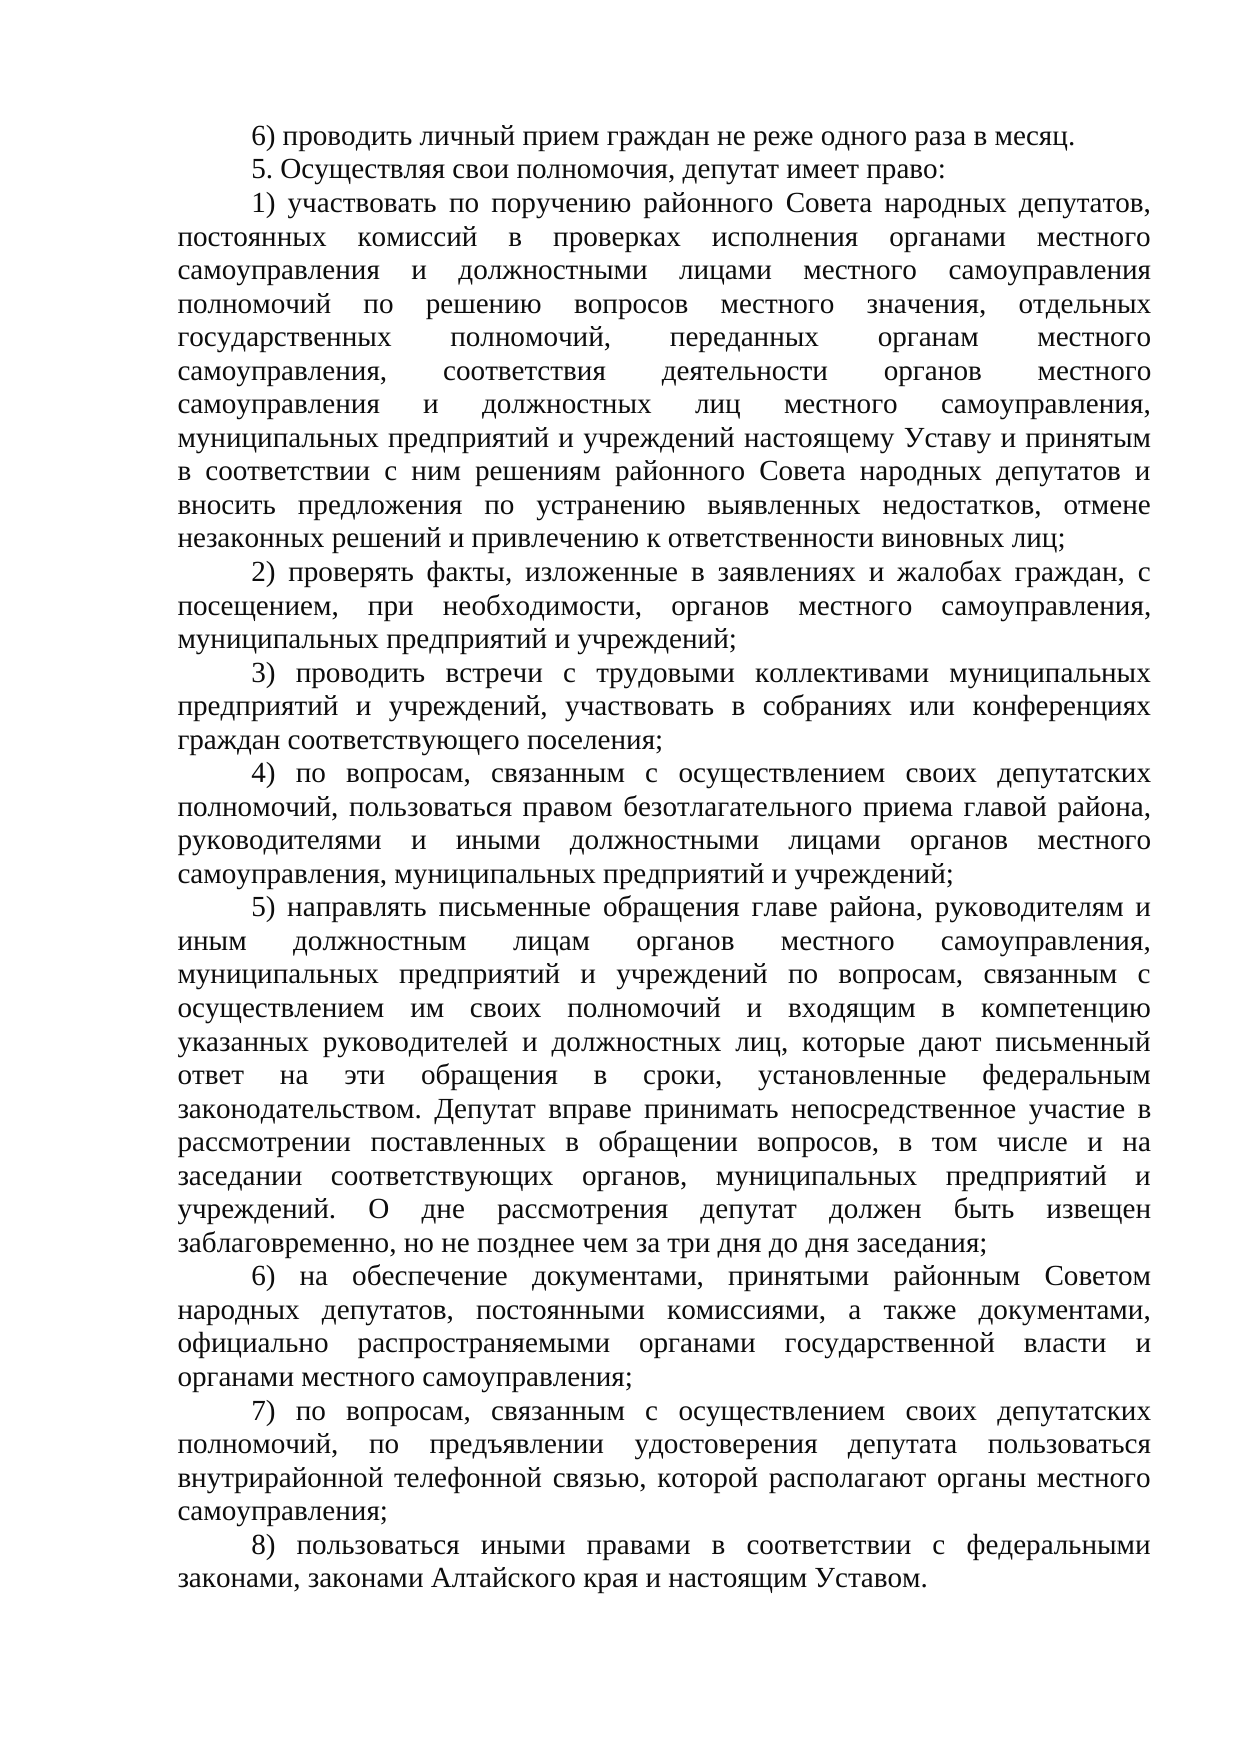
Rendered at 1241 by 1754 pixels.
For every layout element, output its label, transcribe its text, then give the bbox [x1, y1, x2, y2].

text 5) направлять письменные обращения главе района, руководителям и иным должностным лицам органов местного самоуправления, муниципальных предприятий и учреждений по вопросам, связанным с осуществлением им своих полномочий и входящим в компетенцию указанных руководителей и должностных лиц, которые дают письменный ответ на эти обращения в сроки, установленные федеральным законодательством. Депутат вправе принимать непосредственное участие в рассмотрении поставленных в обращении вопросов, в том числе и на заседании соответствующих органов, муниципальных предприятий и учреждений. О дне рассмотрения депутат должен быть извещен заблаговременно, но не позднее чем за три дня до дня заседания; [177, 889, 1152, 1258]
text 3) проводить встречи с трудовыми коллективами муниципальных предприятий и учреждений, участвовать в собраниях или конференциях граждан соответствующего поселения; [177, 655, 1152, 755]
text 8) пользоваться иными правами в соответствии с федеральными законами, законами Алтайского края и настоящим Уставом. [177, 1527, 1152, 1594]
text 5. Осуществляя свои полномочия, депутат имеет право: [177, 152, 1152, 185]
text 6) проводить личный прием граждан не реже одного раза в месяц. [177, 118, 1152, 152]
text 7) по вопросам, связанным с осуществлением своих депутатских полномочий, по предъявлении удостоверения депутата пользоваться внутрирайонной телефонной связью, которой располагают органы местного самоуправления; [177, 1393, 1152, 1527]
text 1) участвовать по поручению районного Совета народных депутатов, постоянных комиссий в проверках исполнения органами местного самоуправления и должностными лицами местного самоуправления полномочий по решению вопросов местного значения, отдельных государственных полномочий, переданных органам местного самоуправления, соответствия деятельности органов местного самоуправления и должностных лиц местного самоуправления, муниципальных предприятий и учреждений настоящему Уставу и принятым в соответствии с ним решениям районного Совета народных депутатов и вносить предложения по устранению выявленных недостатков, отмене незаконных решений и привлечению к ответственности виновных лиц; [177, 185, 1152, 554]
text 6) на обеспечение документами, принятыми районным Советом народных депутатов, постоянными комиссиями, а также документами, официально распространяемыми органами государственной власти и органами местного самоуправления; [177, 1258, 1152, 1393]
text 4) по вопросам, связанным с осуществлением своих депутатских полномочий, пользоваться правом безотлагательного приема главой района, руководителями и иными должностными лицами органов местного самоуправления, муниципальных предприятий и учреждений; [177, 755, 1152, 889]
text 2) проверять факты, изложенные в заявлениях и жалобах граждан, с посещением, при необходимости, органов местного самоуправления, муниципальных предприятий и учреждений; [177, 554, 1152, 655]
